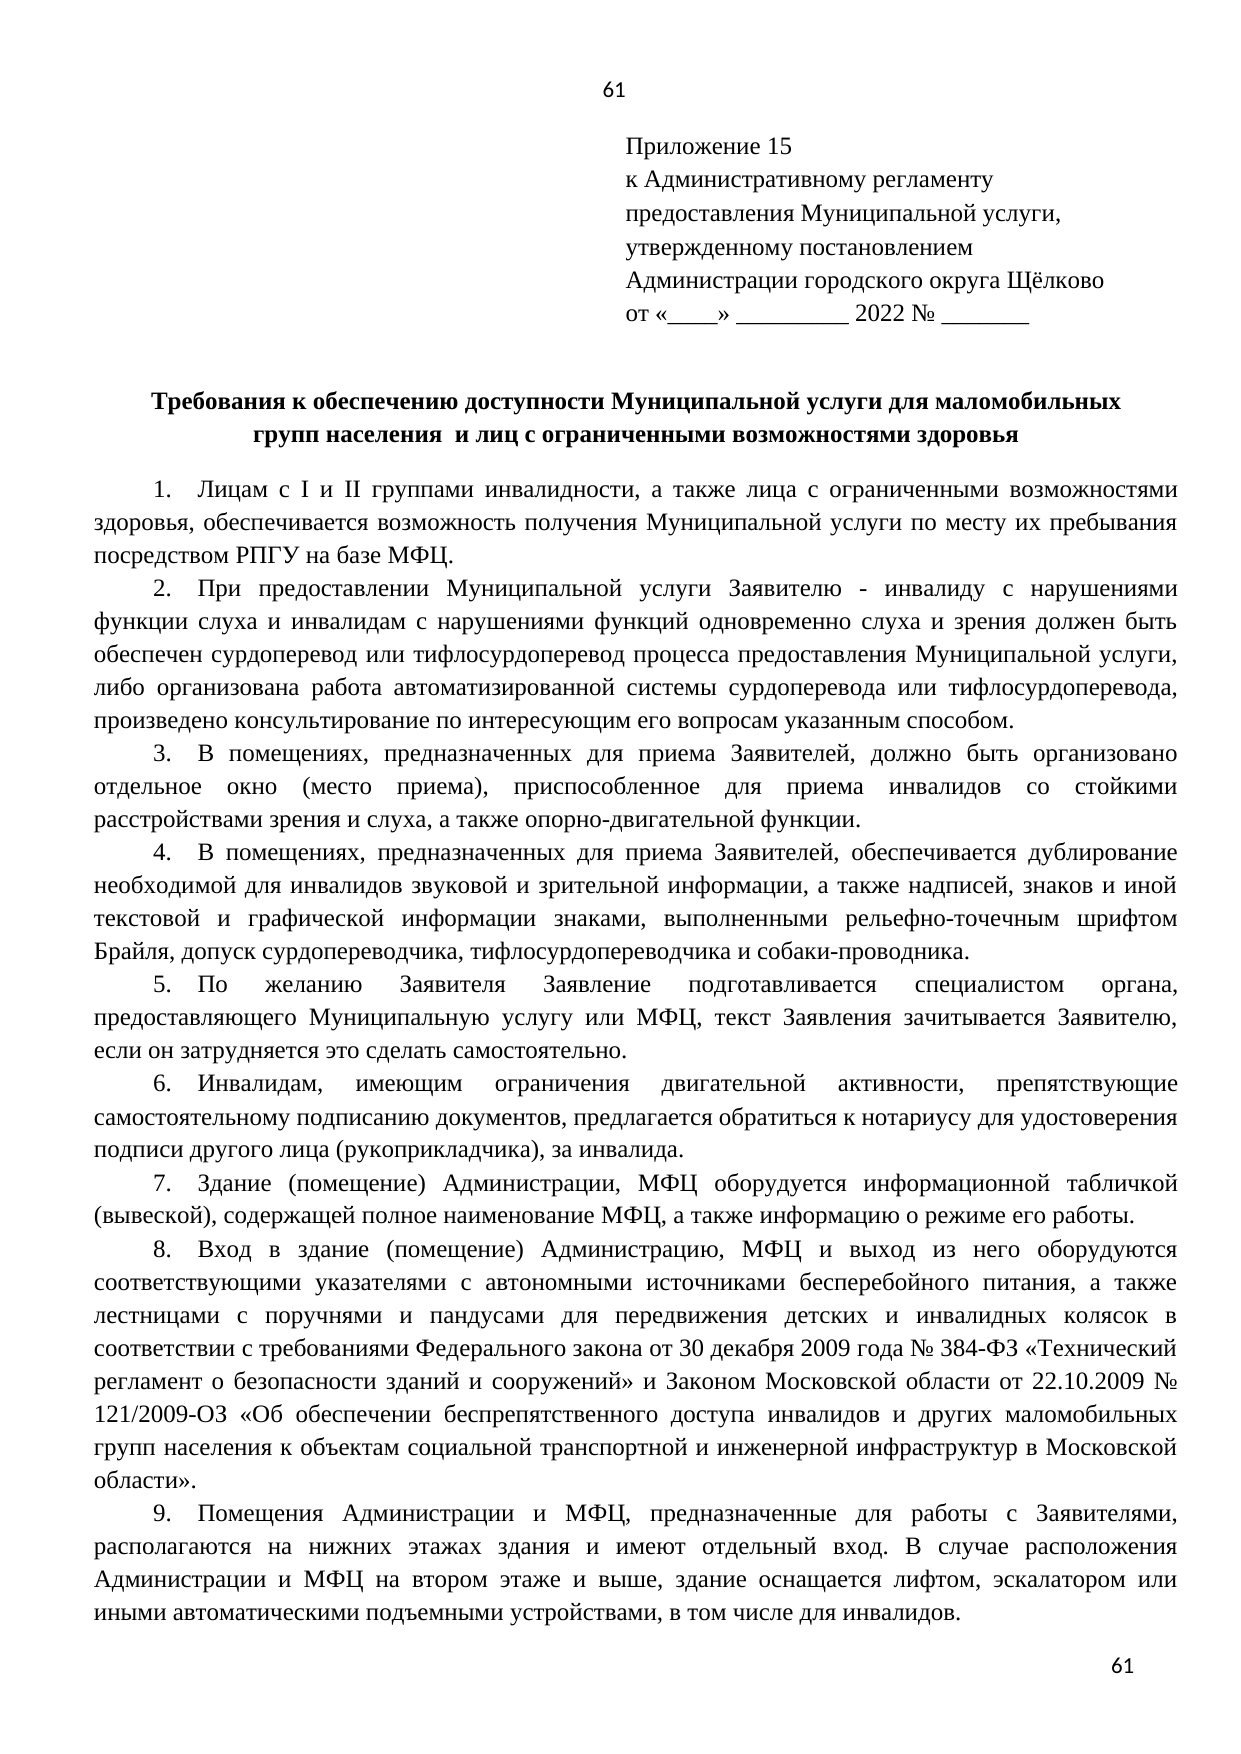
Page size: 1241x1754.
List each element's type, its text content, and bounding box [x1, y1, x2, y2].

text В помещениях, предназначенных для приема Заявителей, должно быть организовано отдельное окно (место приема), приспособленное для приема инвалидов со стойкими расстройствами зрения и слуха, а также опорно-двигательной функции. [94, 738, 1178, 833]
text Здание (помещение) Администрации, МФЦ оборудуется информационной табличкой (вывеской), содержащей полное наименование МФЦ, а также информацию о режиме его работы. [94, 1168, 1178, 1229]
list Лицам с I и II группами инвалидности, а также лица с ограниченными возможностями здоровья, обеспечивается возможность получения Муниципальной услуги по месту их пребывания посредством РПГУ на базе МФЦ. [94, 474, 1178, 569]
text Приложение 15 [625, 131, 1149, 160]
text Вход в здание (помещение) Администрацию, МФЦ и выход из него оборудуются соответствующими указателями с автономными источниками бесперебойного питания, а также лестницами с поручнями и пандусами для передвижения детских и инвалидных колясок в соответствии с требованиями Федерального закона от 30 декабря 2009 года № 384-ФЗ «Технический регламент о безопасности зданий и сооружений» и Законом Московской области от 22.10.2009 № 121/2009-ОЗ «Об обеспечении беспрепятственного доступа инвалидов и других маломобильных групп населения к объектам социальной транспортной и инженерной инфраструктур в Московской области». [94, 1234, 1178, 1493]
text от «____» _________ 2022 № _______ [625, 298, 1134, 327]
text При предоставлении Муниципальной услуги Заявителю - инвалиду с нарушениями функции слуха и инвалидам с нарушениями функций одновременно слуха и зрения должен быть обеспечен сурдоперевод или тифлосурдоперевод процесса предоставления Муниципальной услуги, либо организована работа автоматизированной системы сурдоперевода или тифлосурдоперевода, произведено консультирование по интересующим его вопросам указанным способом. [94, 573, 1178, 734]
text По желанию Заявителя Заявление подготавливается специалистом органа, предоставляющего Муниципальную услугу или МФЦ, текст Заявления зачитывается Заявителю, если он затрудняется это сделать самостоятельно. [94, 969, 1178, 1064]
text Инвалидам, имеющим ограничения двигательной активности, препятствующие самостоятельному подписанию документов, предлагается обратиться к нотариусу для удостоверения подписи другого лица (рукоприкладчика), за инвалида. [94, 1068, 1178, 1163]
text Помещения Администрации и МФЦ, предназначенные для работы с Заявителями, располагаются на нижних этажах здания и имеют отдельный вход. В случае расположения Администрации и МФЦ на втором этаже и выше, здание оснащается лифтом, эскалатором или иными автоматическими подъемными устройствами, в том числе для инвалидов. [94, 1498, 1178, 1626]
text В помещениях, предназначенных для приема Заявителей, обеспечивается дублирование необходимой для инвалидов звуковой и зрительной информации, а также надписей, знаков и иной текстовой и графической информации знаками, выполненными рельефно-точечным шрифтом Брайля, допуск сурдопереводчика, тифлосурдопереводчика и собаки-проводника. [94, 837, 1178, 965]
text к Административному регламенту предоставления Муниципальной услуги, утвержденному постановлением Администрации городского округа Щёлково [625, 164, 1134, 294]
list Требования к обеспечению доступности Муниципальной услуги для маломобильных групп населения и лиц с ограниченными возможностями здоровья [138, 386, 1134, 448]
